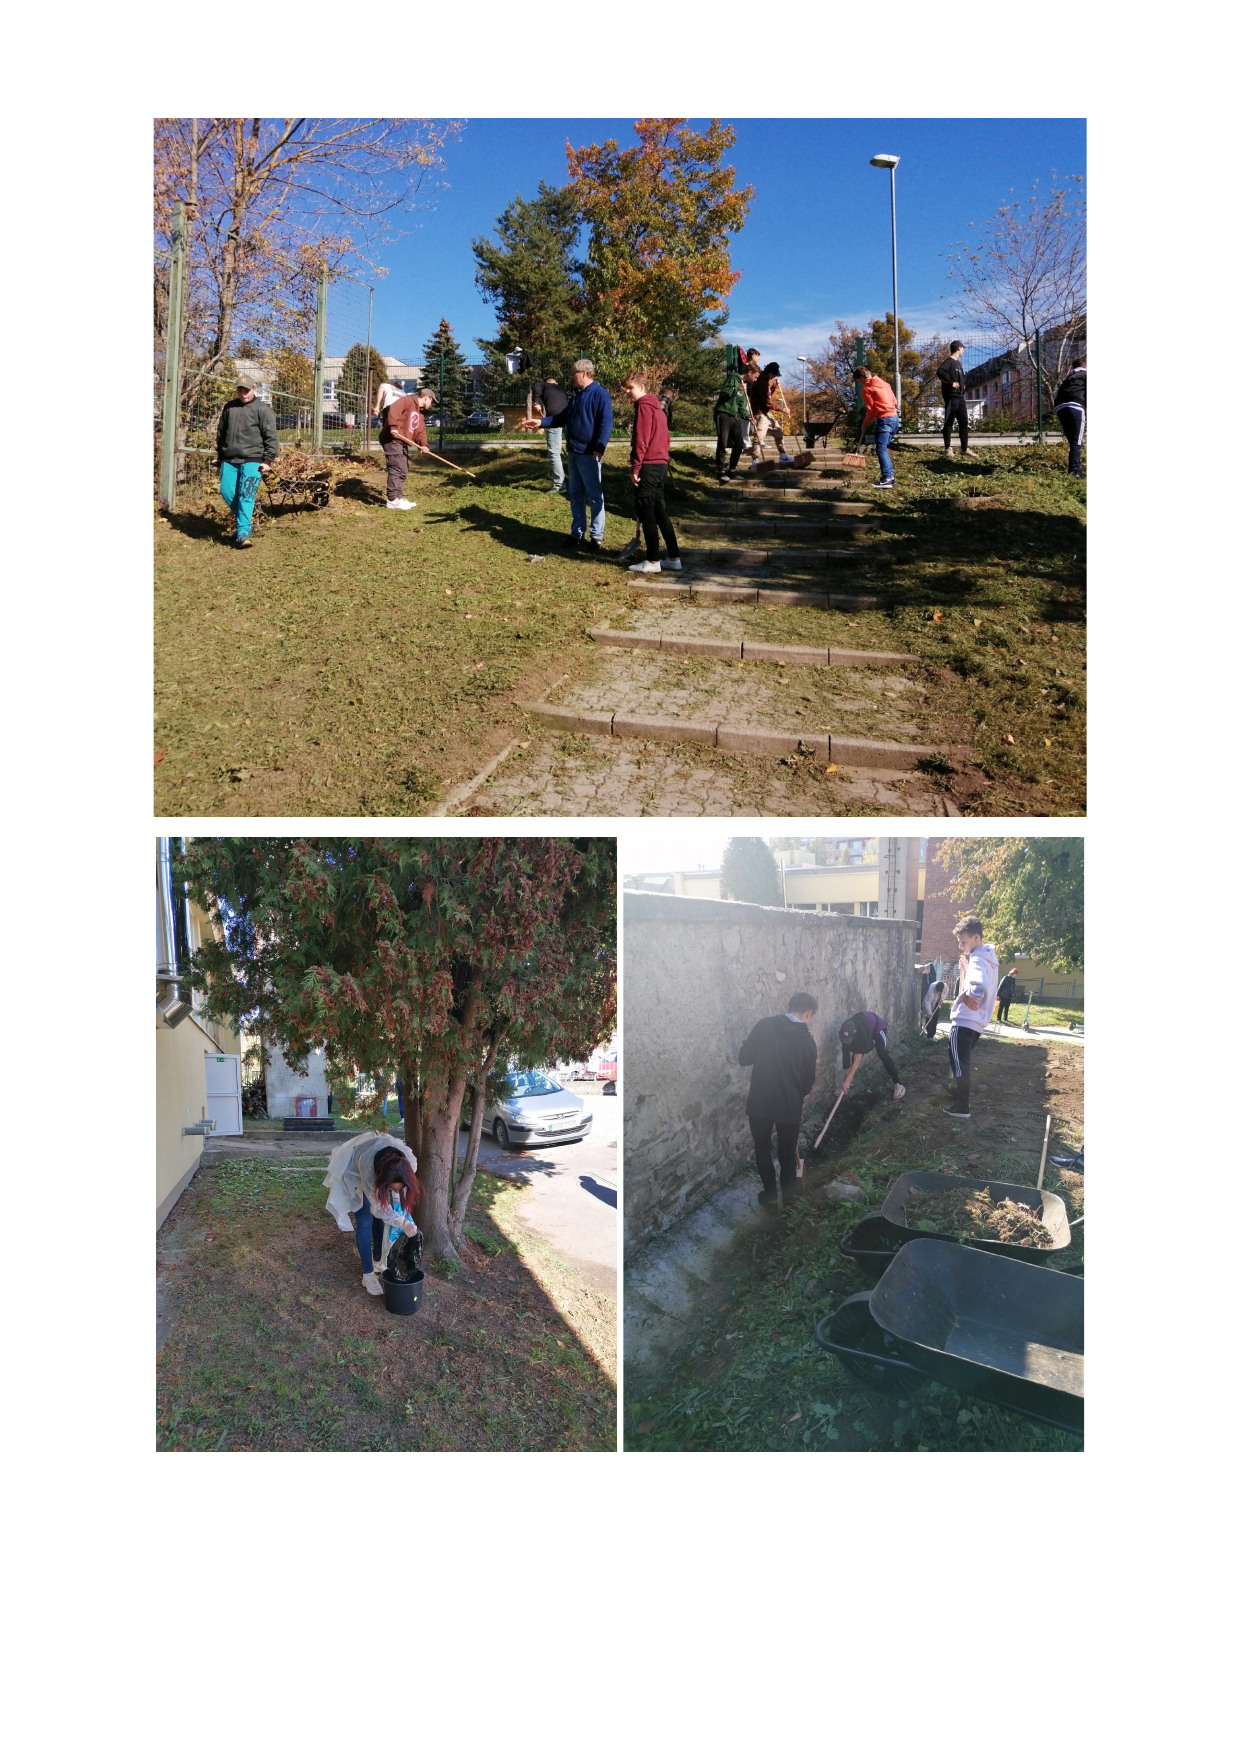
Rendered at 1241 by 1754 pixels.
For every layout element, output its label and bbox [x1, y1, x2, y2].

picture [156, 837, 617, 1452]
picture [623, 837, 1085, 1452]
picture [153, 118, 1087, 817]
